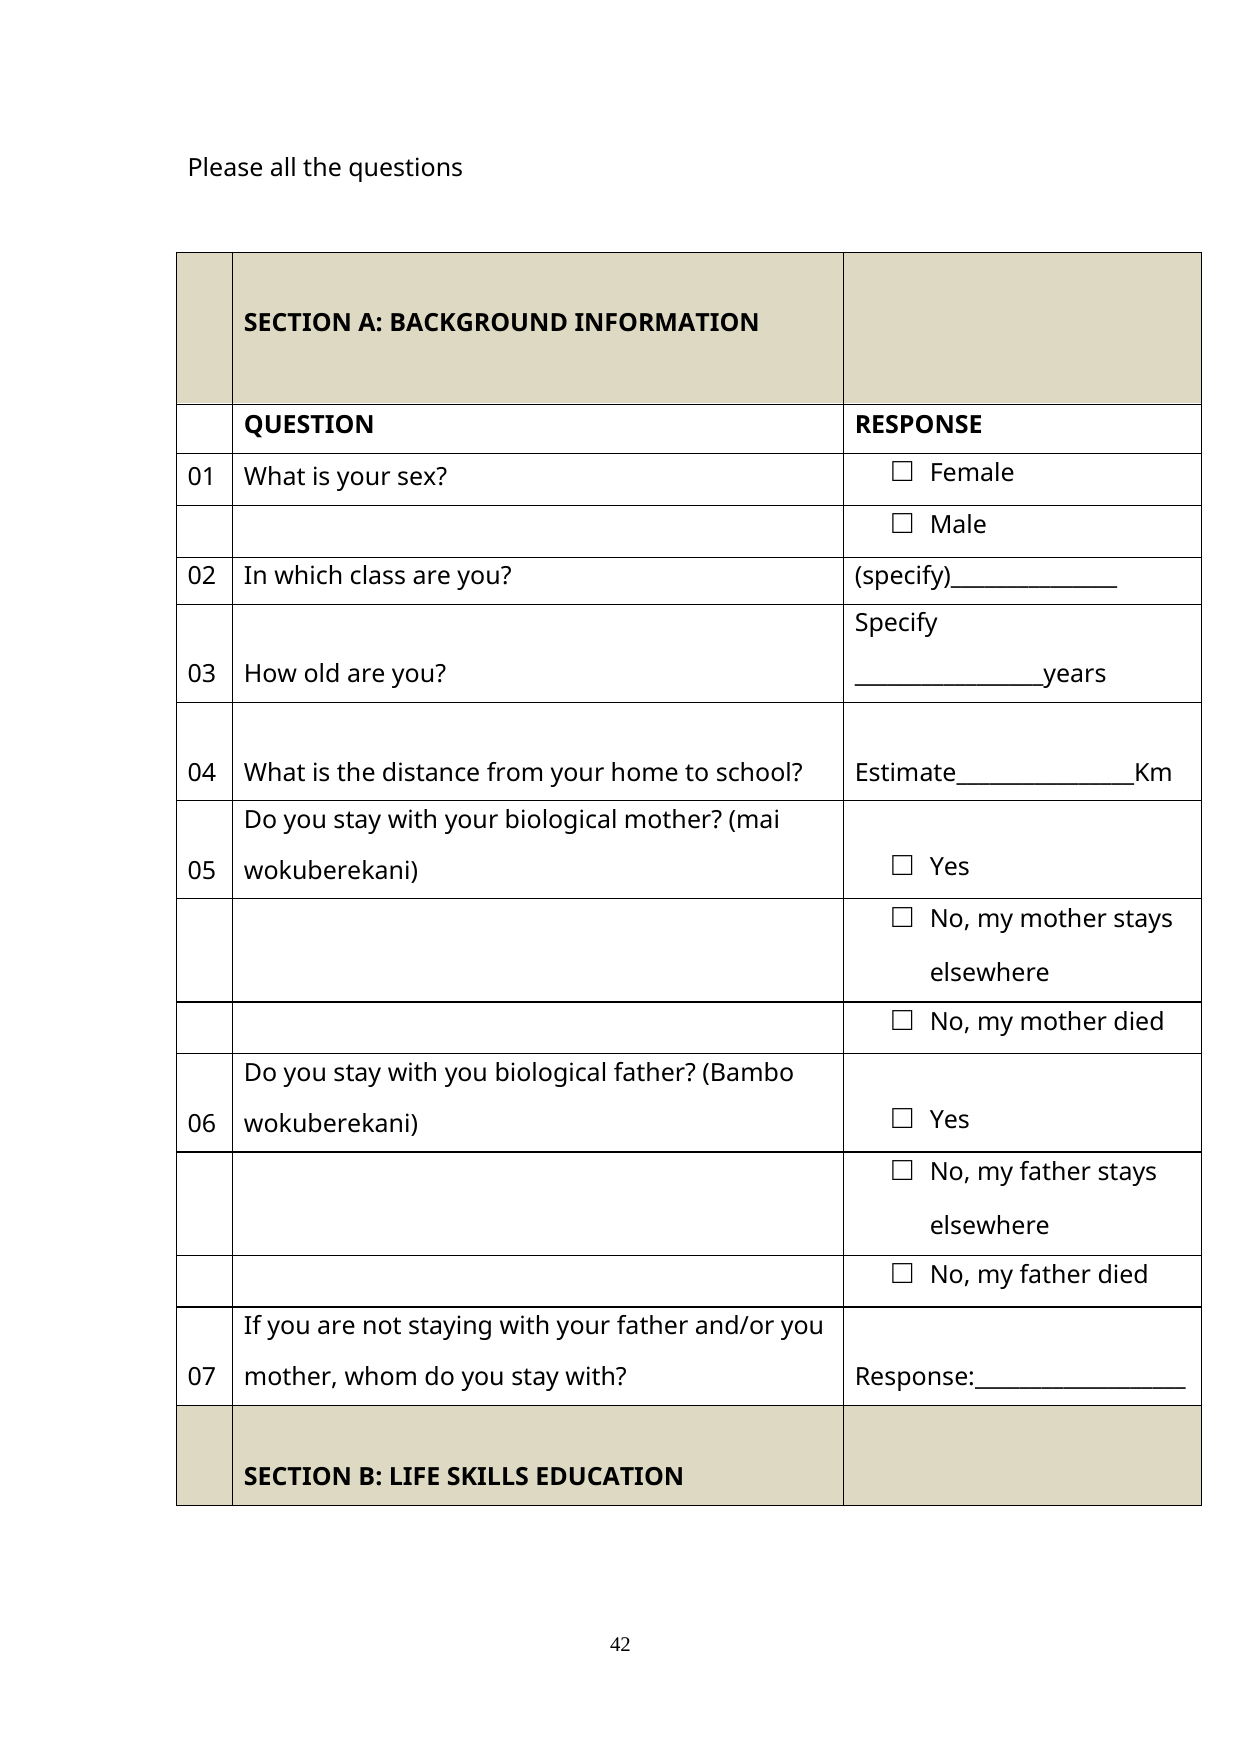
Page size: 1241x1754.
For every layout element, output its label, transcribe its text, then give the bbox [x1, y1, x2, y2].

table_cell [177, 405, 232, 453]
table_cell SECTION B: LIFE SKILLS EDUCATION [233, 1406, 843, 1505]
table_cell 04 [177, 703, 232, 800]
table_cell [177, 1406, 232, 1505]
table_cell No, my mother died [844, 1003, 1201, 1053]
table_cell [233, 1003, 843, 1053]
table_header [844, 253, 1201, 403]
table_cell 02 [177, 558, 232, 604]
table_cell Male [844, 506, 1201, 557]
table_cell [177, 1256, 232, 1306]
table_cell Yes [844, 801, 1201, 898]
table_cell Response:___________________ [844, 1308, 1201, 1404]
table_cell Do you stay with your biological mother? (mai wokuberekani) [233, 801, 843, 898]
table_cell Yes [844, 1054, 1201, 1151]
table_cell (specify)_______________ [844, 558, 1201, 604]
table_cell 05 [177, 801, 232, 898]
table_cell [233, 1153, 843, 1254]
table_cell No, my mother stays elsewhere [844, 899, 1201, 1001]
table_cell [177, 1153, 232, 1254]
table_cell RESPONSE [844, 405, 1201, 453]
table_cell Female [844, 454, 1201, 505]
table_cell No, my father stays elsewhere [844, 1153, 1201, 1254]
table_cell [233, 899, 843, 1001]
table_cell In which class are you? [233, 558, 843, 604]
table_cell How old are you? [233, 605, 843, 702]
table_cell 03 [177, 605, 232, 702]
table_cell QUESTION [233, 405, 843, 453]
table_cell Estimate________________Km [844, 703, 1201, 800]
table_cell No, my father died [844, 1256, 1201, 1306]
table_cell What is your sex? [233, 454, 843, 505]
table_cell [233, 506, 843, 557]
table_cell [177, 899, 232, 1001]
table_cell [844, 1406, 1201, 1505]
table_cell 07 [177, 1308, 232, 1404]
table_cell [177, 1003, 232, 1053]
table_cell Do you stay with you biological father? (Bambo wokuberekani) [233, 1054, 843, 1151]
table_cell 01 [177, 454, 232, 505]
table_cell What is the distance from your home to school? [233, 703, 843, 800]
table_cell [177, 506, 232, 557]
table_cell [233, 1256, 843, 1306]
table_cell If you are not staying with your father and/or you mother, whom do you stay with? [233, 1308, 843, 1404]
table_header [177, 253, 232, 403]
table_header SECTION A: BACKGROUND INFORMATION [233, 253, 843, 403]
table_cell Specify _________________years [844, 605, 1201, 702]
text Please all the questions [187, 150, 1053, 184]
table_cell 06 [177, 1054, 232, 1151]
